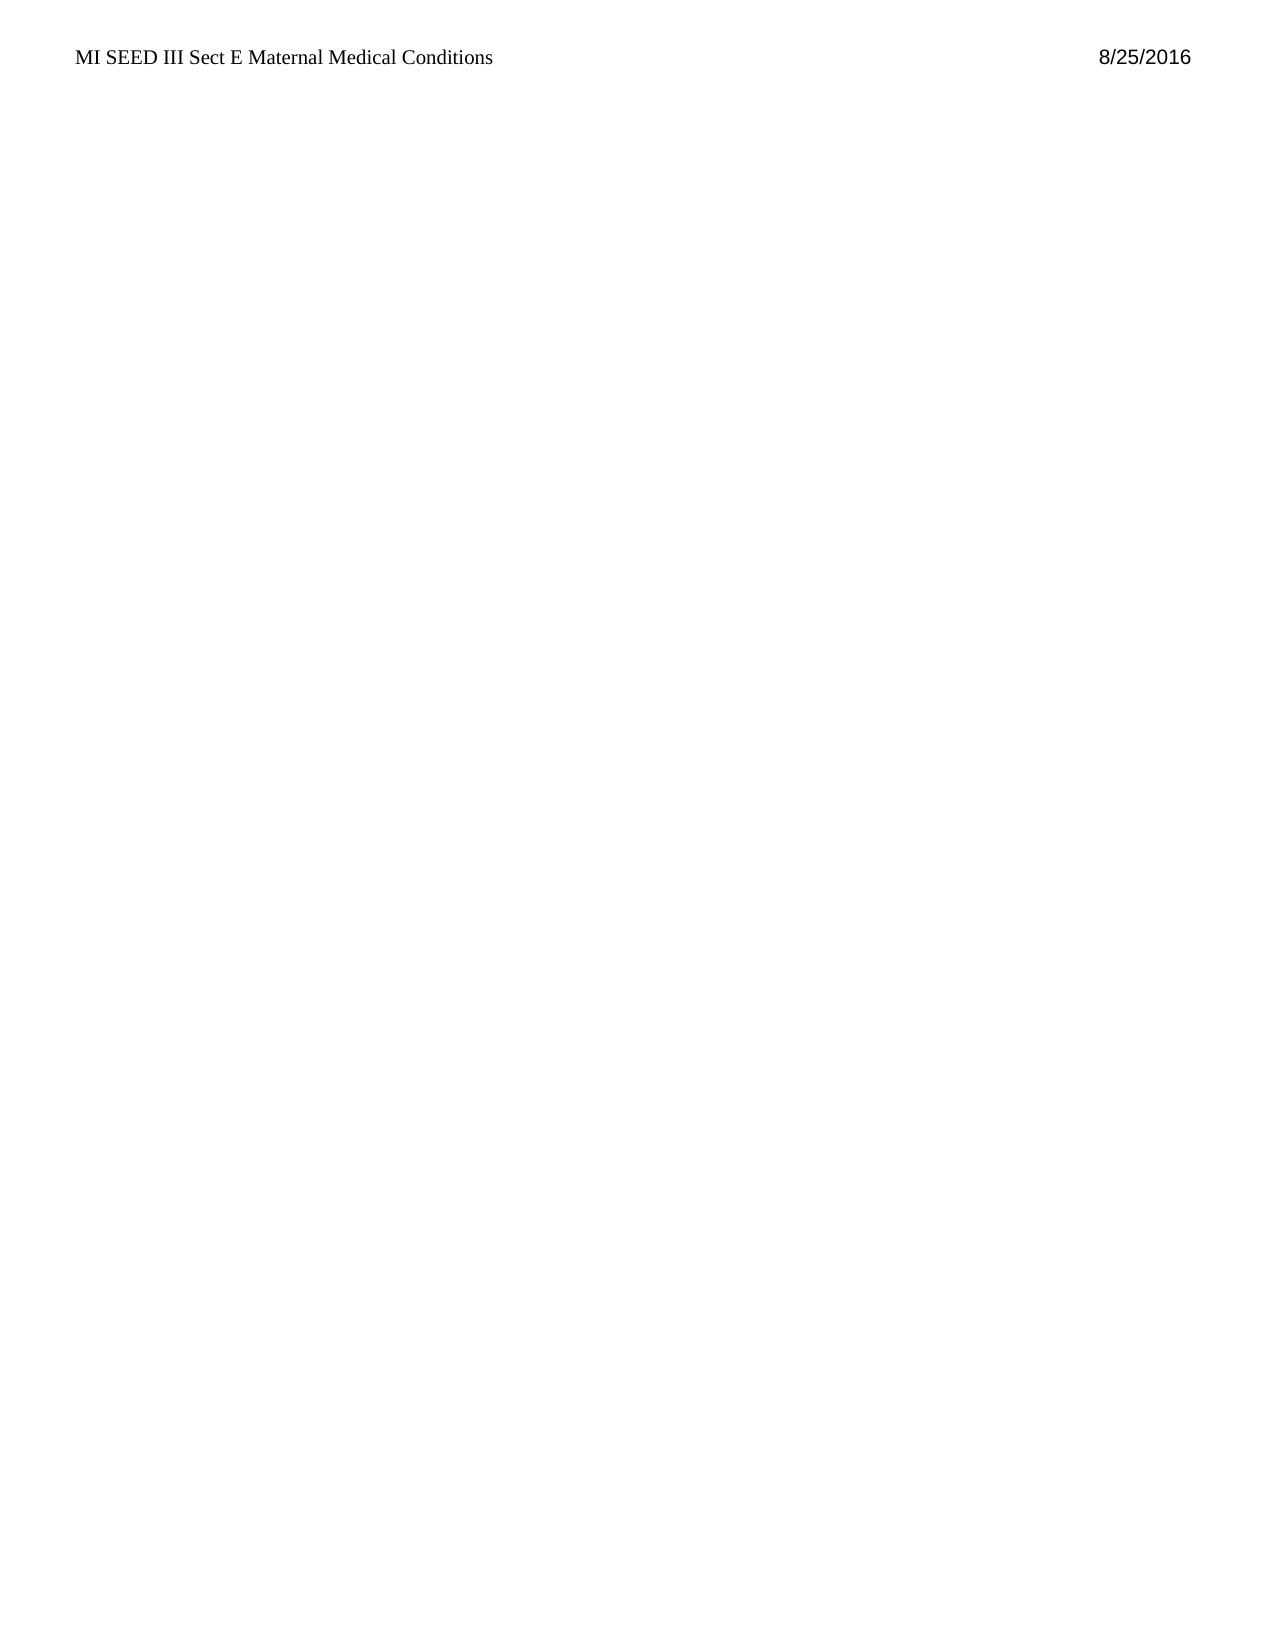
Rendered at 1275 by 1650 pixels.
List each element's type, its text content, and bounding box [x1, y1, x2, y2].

text MI SEED III Sect E Maternal Medical Conditions 8/25/2016 [75, 45, 1200, 69]
